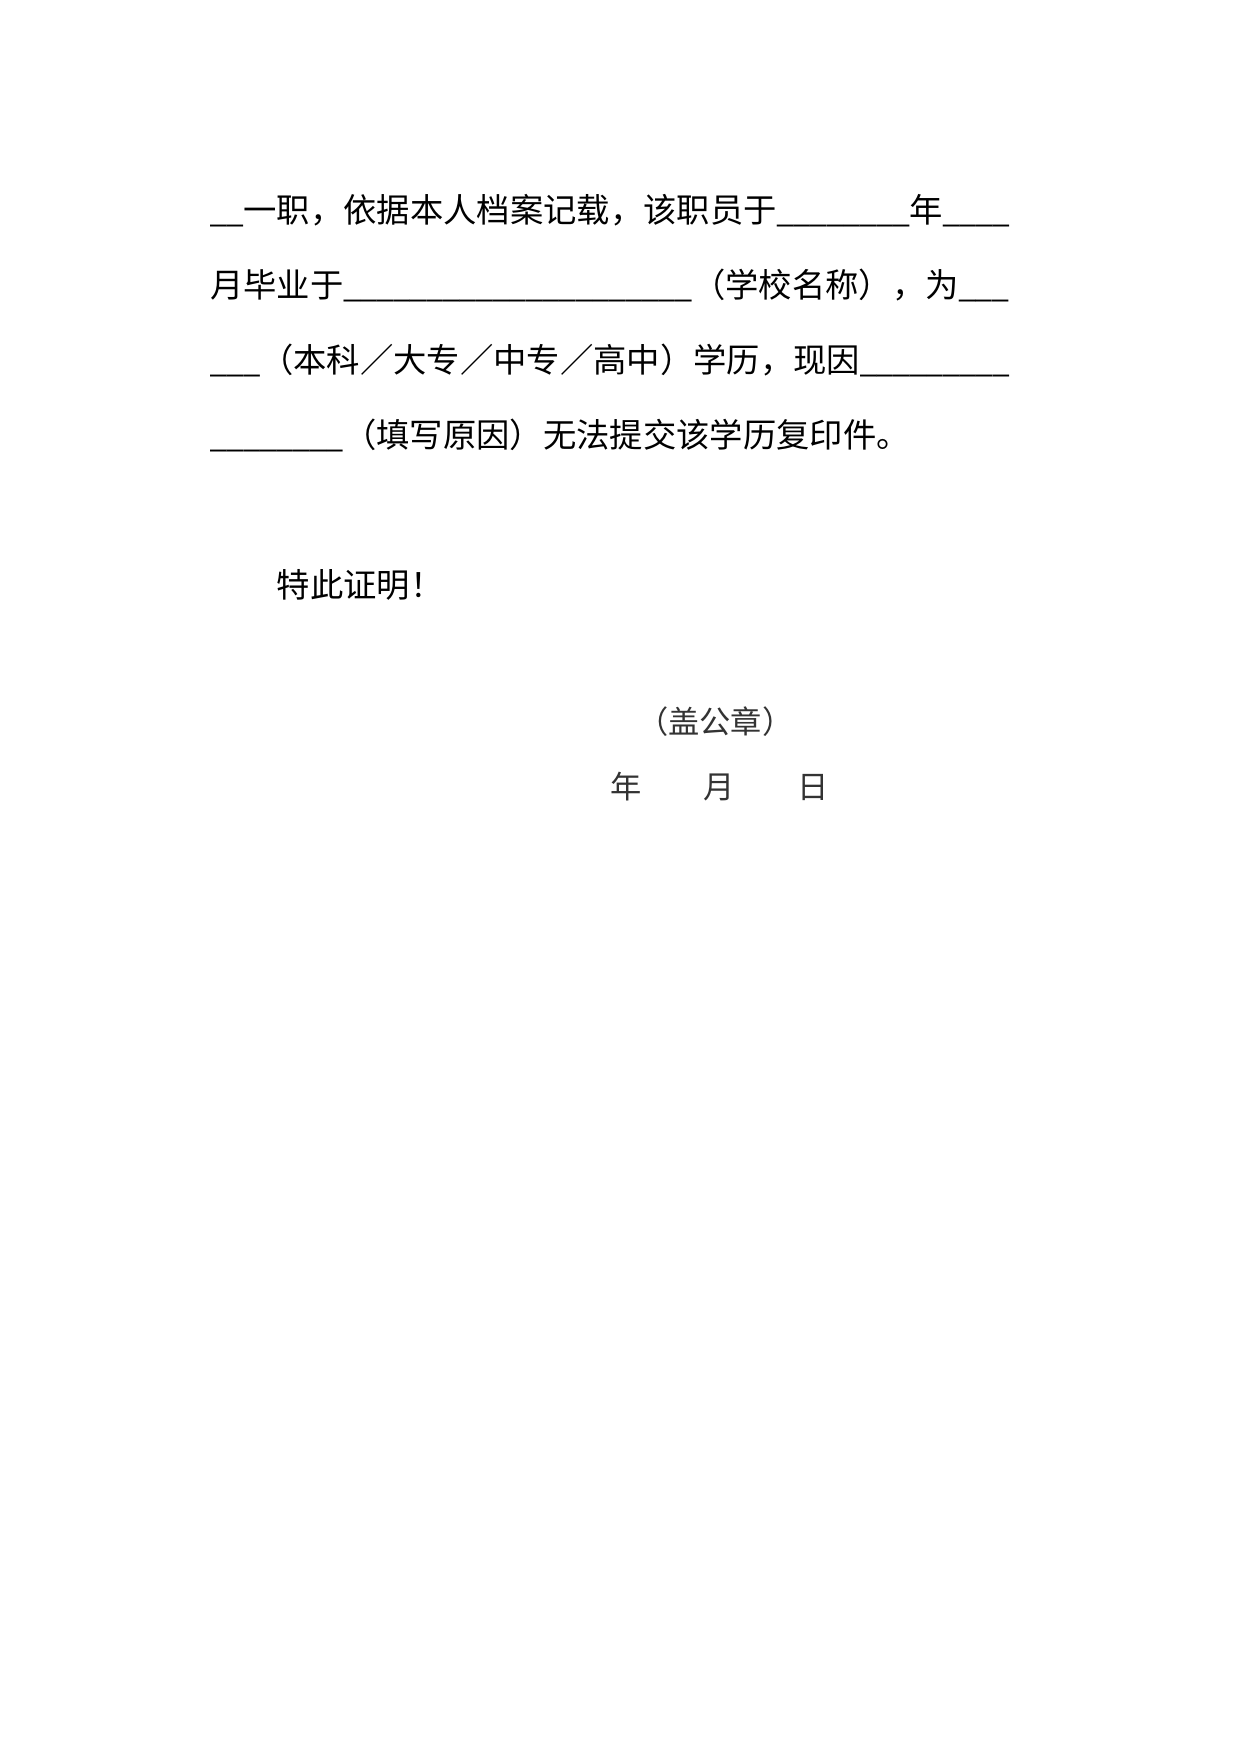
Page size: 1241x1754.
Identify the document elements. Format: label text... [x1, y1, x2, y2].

text 年 月 日 [177, 752, 1053, 817]
text 特此证明！ [210, 537, 1020, 687]
text （盖公章） [177, 687, 1053, 752]
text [210, 162, 1020, 462]
